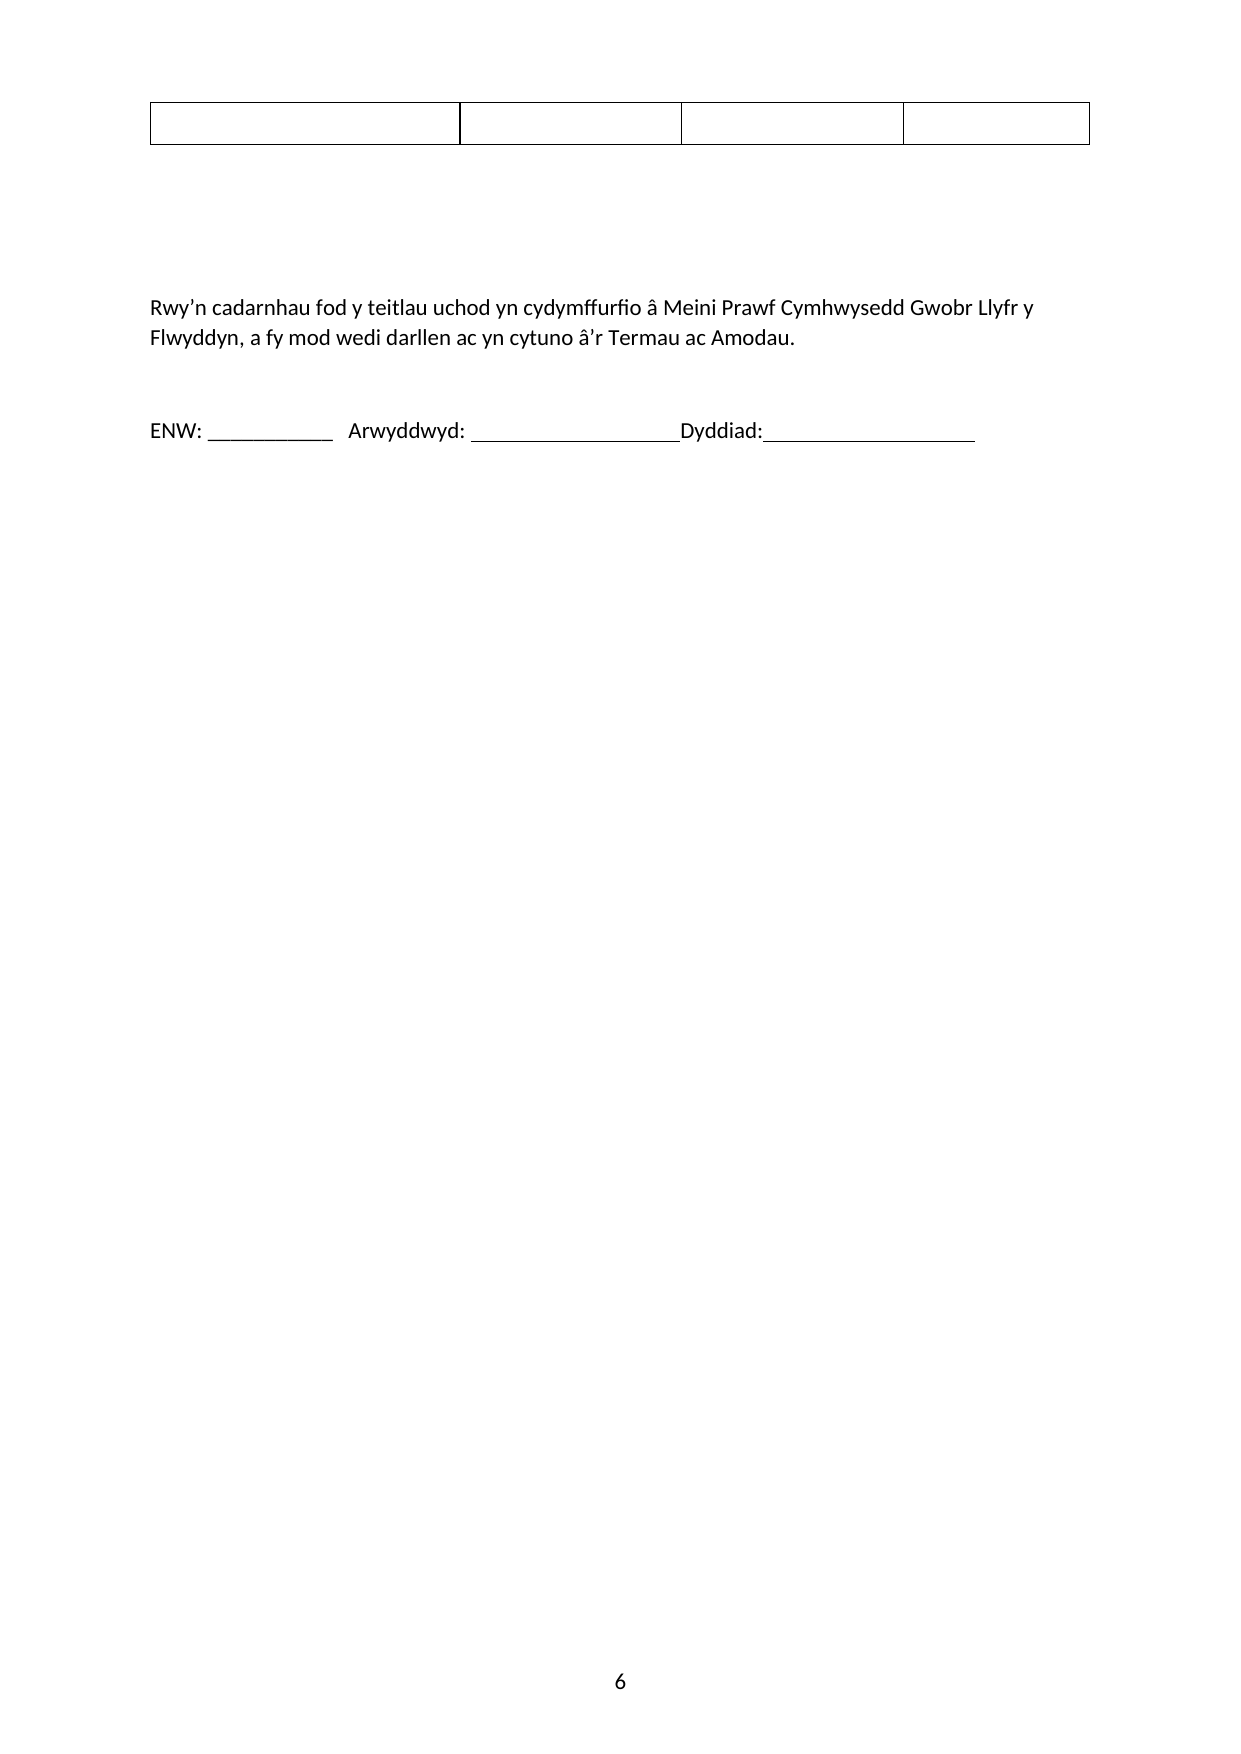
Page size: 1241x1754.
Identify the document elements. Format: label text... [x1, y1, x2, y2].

text ENW: ___________ Arwyddwyd: Dyddiad: [150, 417, 1090, 444]
table_cell [461, 103, 681, 143]
table_cell [151, 103, 459, 143]
table_cell [682, 103, 903, 143]
table_cell [904, 103, 1089, 143]
text Rwy’n cadarnhau fod y teitlau uchod yn cydymffurfio â Meini Prawf Cymhwysedd Gwobr Llyfr y Flwyddyn, a fy mod wedi darllen ac yn cytuno â’r Termau ac Amodau. [150, 293, 1090, 351]
